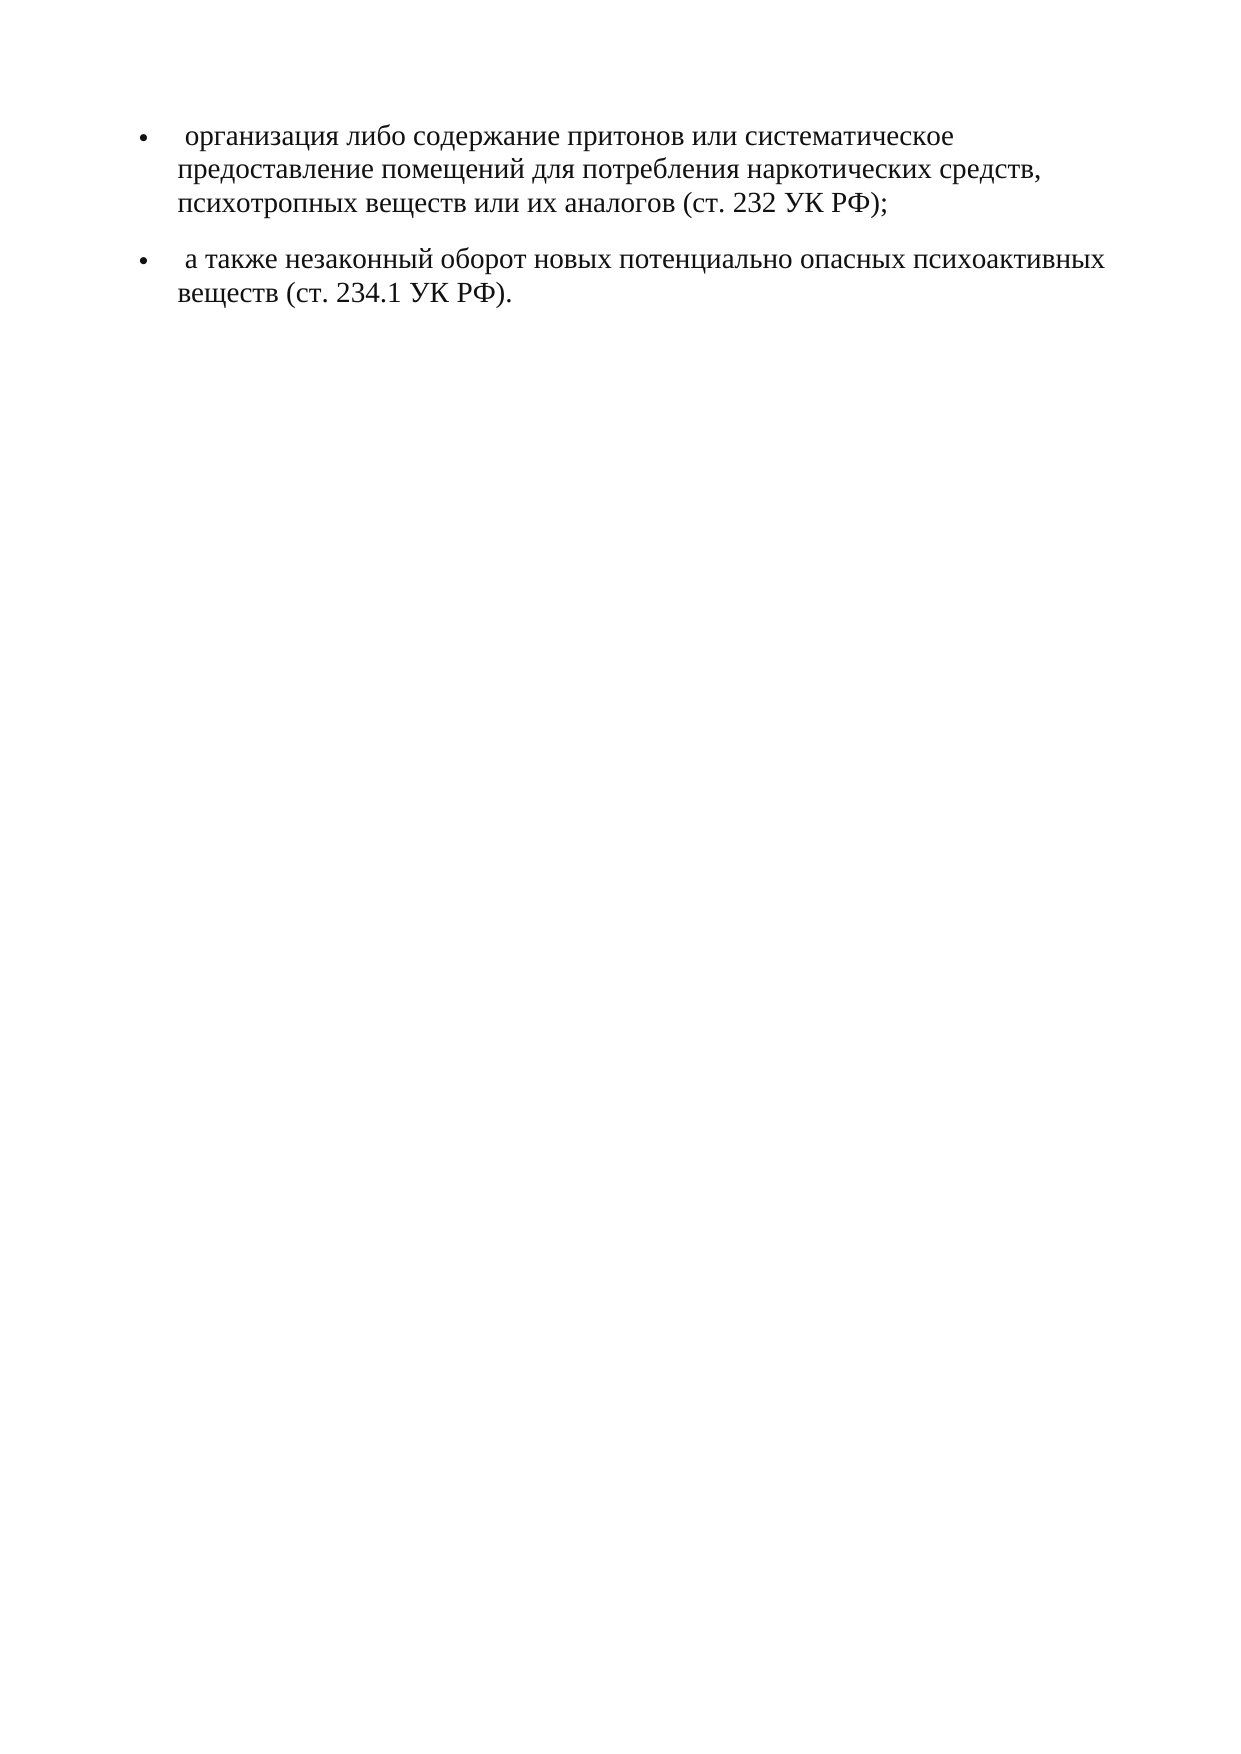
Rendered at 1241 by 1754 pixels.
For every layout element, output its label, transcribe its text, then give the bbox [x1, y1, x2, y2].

list организация либо содержание притонов или систематическое предоставление помещений для потребления наркотических средств, психотропных веществ или их аналогов (ст. 232 УК РФ); [140, 118, 1152, 219]
list а также незаконный оборот новых потенциально опасных психоактивных веществ (ст. 234.1 УК РФ). [140, 241, 1152, 308]
